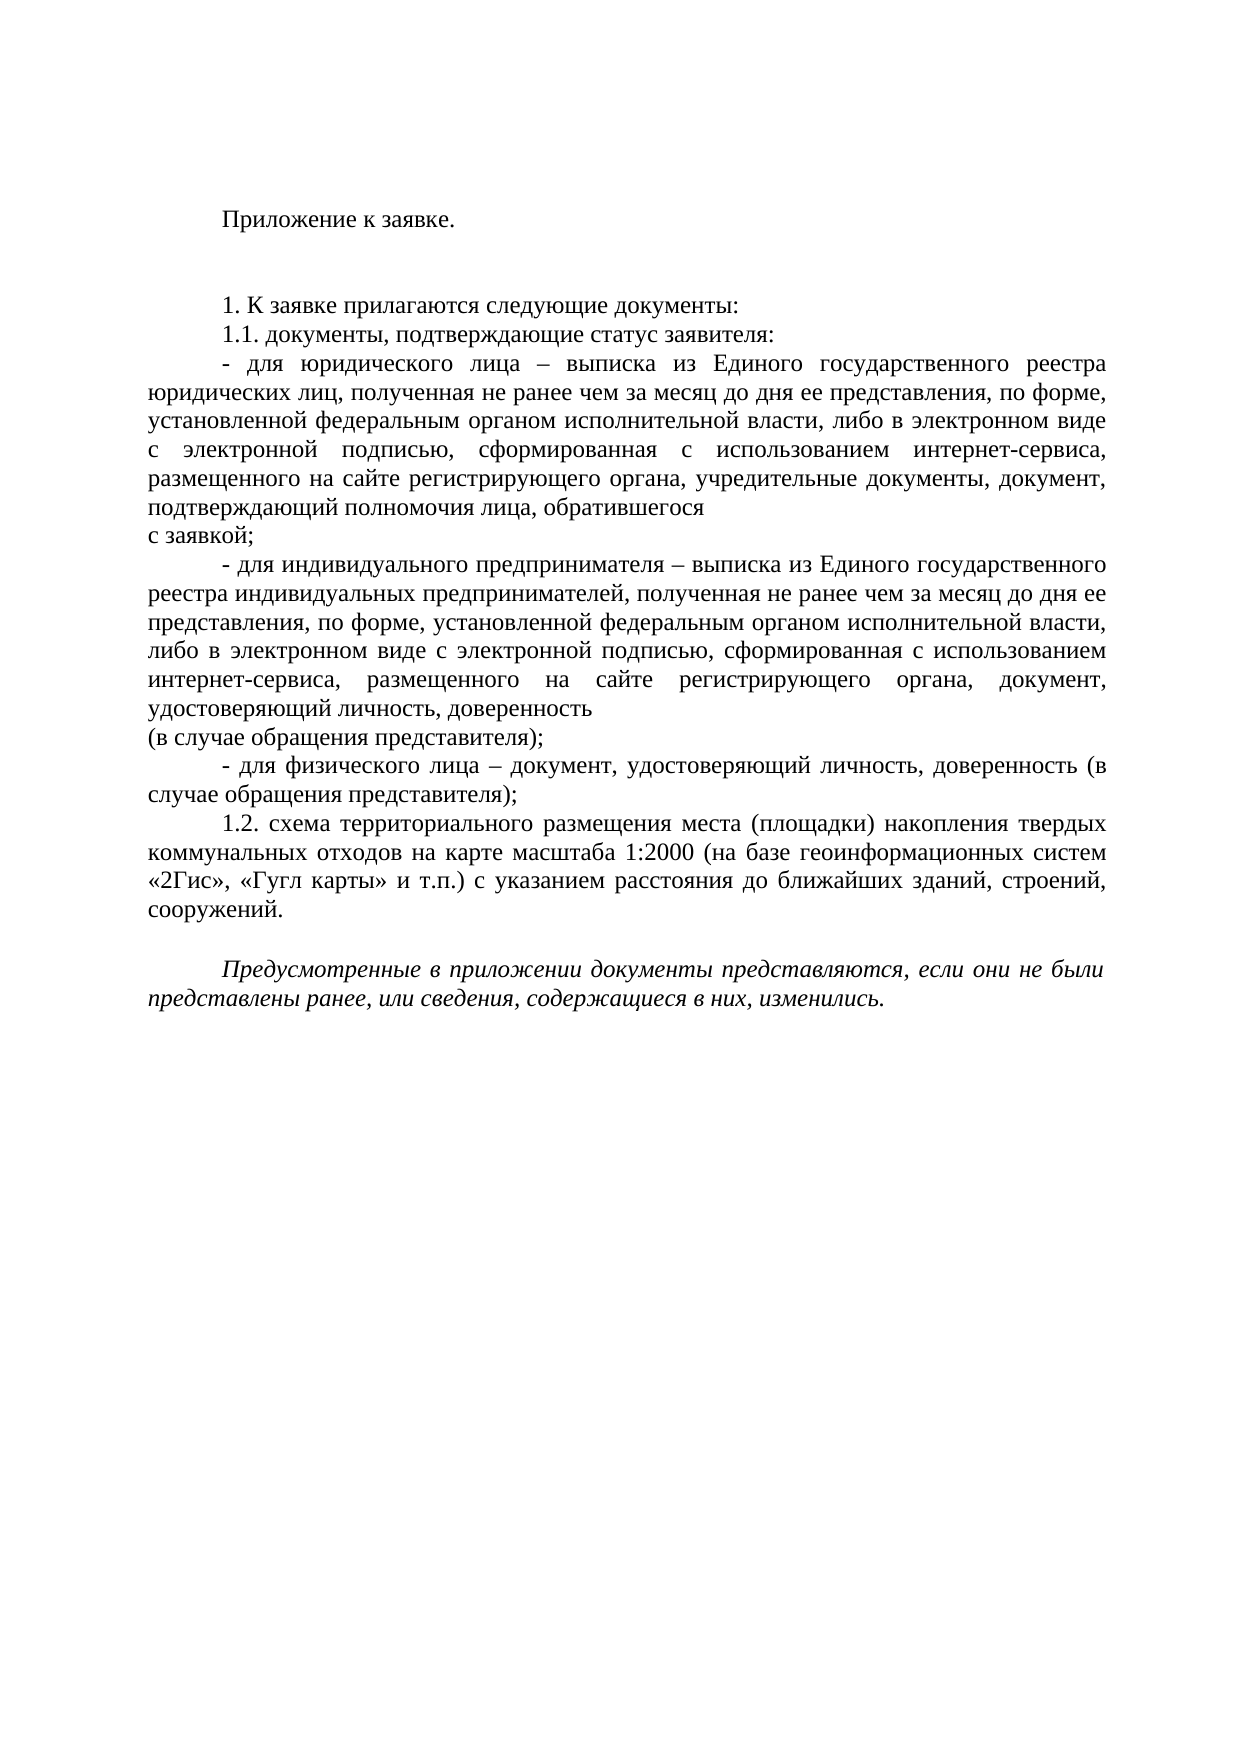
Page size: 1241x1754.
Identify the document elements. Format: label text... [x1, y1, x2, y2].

text Приложение к заявке. [148, 204, 1107, 233]
text - для юридического лица – выписка из Единого государственного реестра юридических лиц, полученная не ранее чем за месяц до дня ее представления, по форме, установленной федеральным органом исполнительной власти, либо в электронном виде с электронной подписью, сформированная с использованием интернет-сервиса, размещенного на сайте регистрирующего органа, учредительные документы, документ, подтверждающий полномочия лица, обратившегося [148, 348, 1107, 521]
text 1. К заявке прилагаются следующие документы: [148, 291, 1107, 319]
text - для индивидуального предпринимателя – выписка из Единого государственного реестра индивидуальных предпринимателей, полученная не ранее чем за месяц до дня ее представления, по форме, установленной федеральным органом исполнительной власти, либо в электронном виде с электронной подписью, сформированная с использованием интернет-сервиса, размещенного на сайте регистрирующего органа, документ, удостоверяющий личность, доверенность [148, 549, 1107, 722]
text (в случае обращения представителя); [148, 722, 1107, 751]
text Предусмотренные в приложении документы представляются, если они не были представлены ранее, или сведения, содержащиеся в них, изменились. [148, 954, 1107, 1012]
text 1.1. документы, подтверждающие статус заявителя: [148, 319, 1107, 348]
text с заявкой; [148, 521, 1107, 549]
text 1.2. схема территориального размещения места (площадки) накопления твердых коммунальных отходов на карте масштаба 1:2000 (на базе геоинформационных систем «2Гис», «Гугл карты» и т.п.) с указанием расстояния до ближайших зданий, строений, сооружений. [148, 808, 1107, 923]
text - для физического лица – документ, удостоверяющий личность, доверенность (в случае обращения представителя); [148, 751, 1107, 808]
